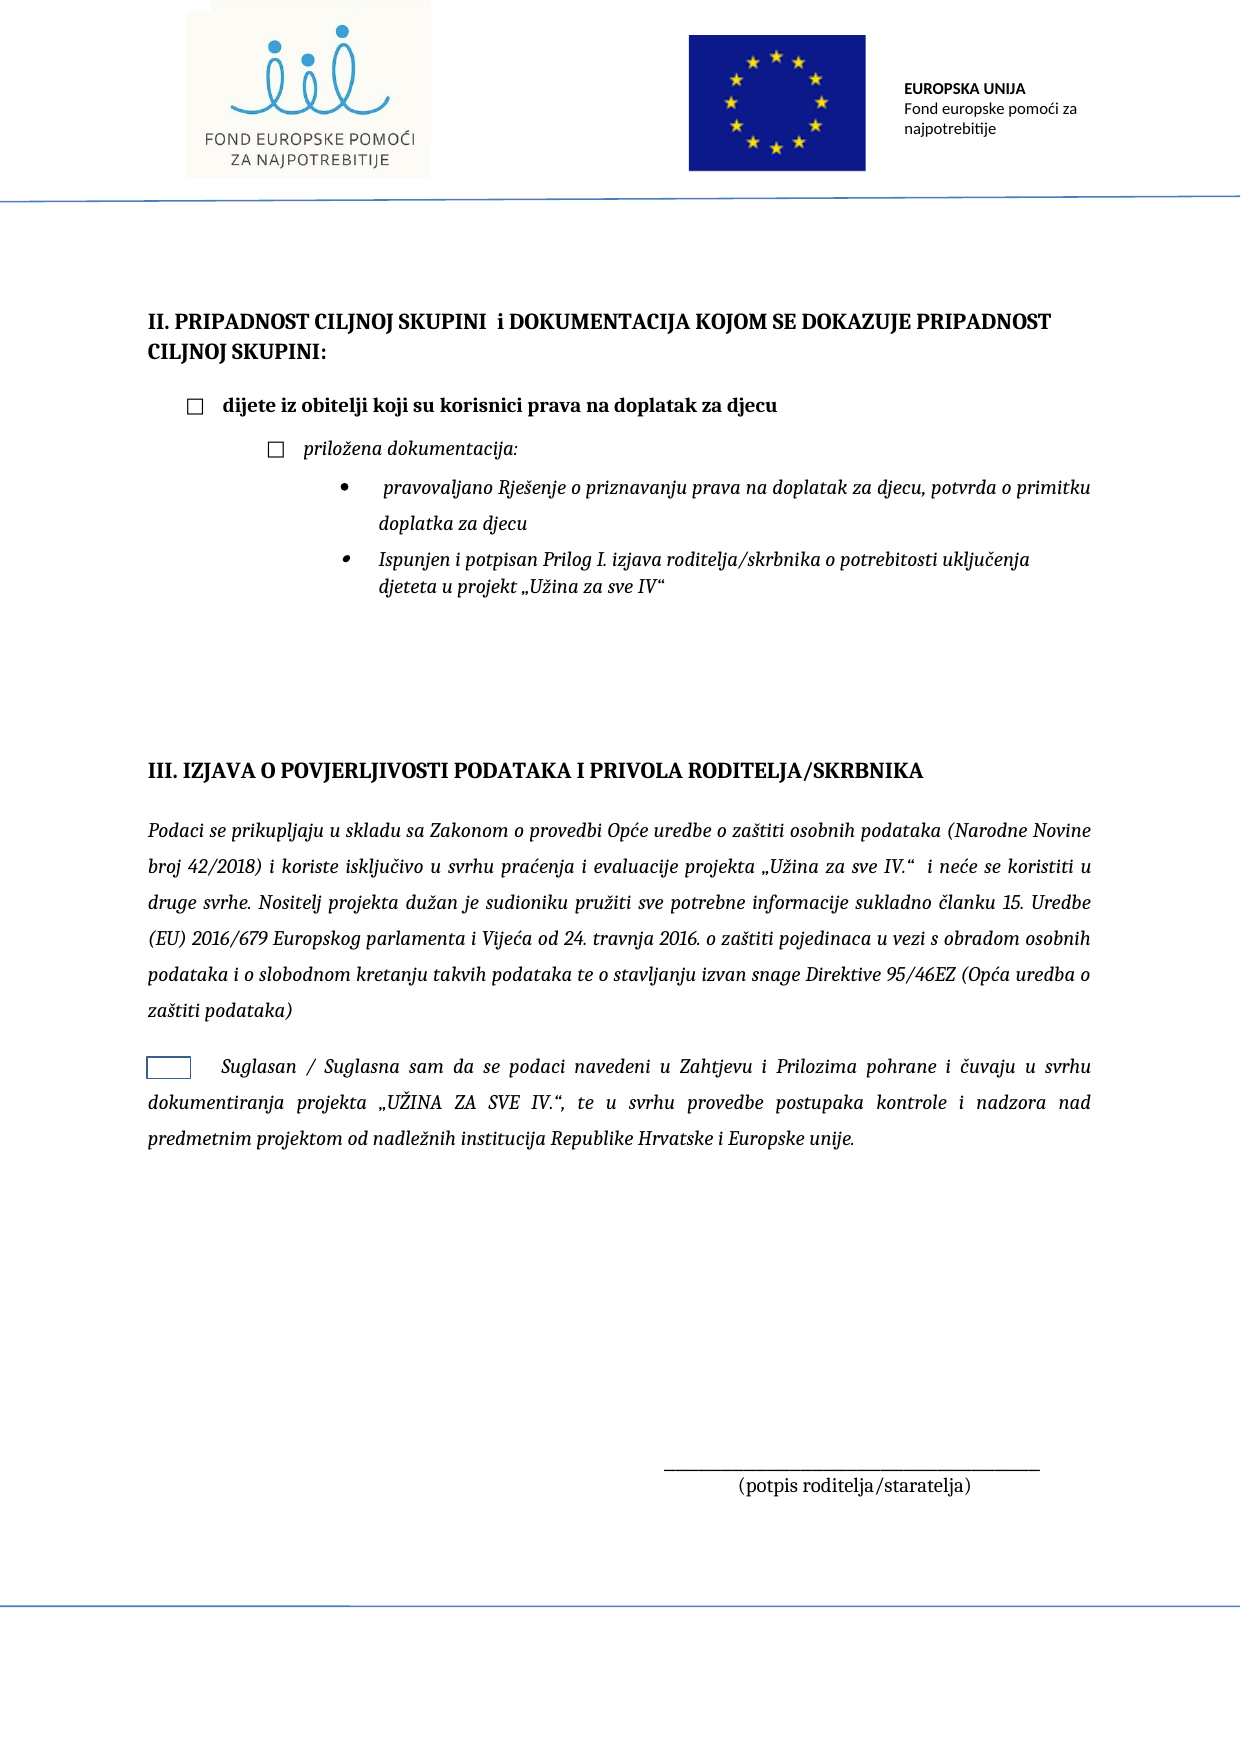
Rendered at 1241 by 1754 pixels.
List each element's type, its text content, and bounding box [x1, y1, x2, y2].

list priložena dokumentacija: [266, 433, 1093, 461]
picture [687, 35, 866, 170]
text _________________________________ [664, 1446, 1093, 1474]
text III. IZJAVA O POVJERLJIVOSTI PODATAKA I PRIVOLA RODITELJA/SKRBNIKA [148, 758, 1093, 785]
text (potpis roditelja/staratelja) [664, 1474, 1093, 1498]
text Podaci se prikupljaju u skladu sa Zakonom o provedbi Opće uredbe o zaštiti osobnih podataka (Narodne Novine broj 42/2018) i koriste isključivo u svrhu praćenja i evaluacije projekta „Užina za sve IV.“ i neće se koristiti u druge svrhe. Nositelj projekta dužan je sudioniku pružiti sve potrebne informacije sukladno članku 15. Uredbe (EU) 2016/679 Europskog parlamenta i Vijeća od 24. travnja 2016. o zaštiti pojedinaca u vezi s obradom osobnih podataka i o slobodnom kretanju takvih podataka te o stavljanju izvan snage Direktive 95/46EZ (Opća uredba o zaštiti podataka) [148, 819, 1093, 1022]
list dijete iz obitelji koji su korisnici prava na doplatak za djecu [185, 390, 1093, 418]
picture [185, 0, 432, 178]
text II. PRIPADNOST CILJNOJ SKUPINI i DOKUMENTACIJA KOJOM SE DOKAZUJE PRIPADNOST CILJNOJ SKUPINI: [148, 309, 1093, 365]
text Suglasan / Suglasna sam da se podaci navedeni u Zahtjevu i Prilozima pohrane i čuvaju u svrhu dokumentiranja projekta „UŽINA ZA SVE IV.“, te u svrhu provedbe postupaka kontrole i nadzora nad predmetnim projektom od nadležnih institucija Republike Hrvatske i Europske unije. [148, 1055, 1093, 1151]
list Ispunjen i potpisan Prilog I. izjava roditelja/skrbnika o potrebitosti uključenja djeteta u projekt „Užina za sve IV“ [341, 547, 1093, 599]
list pravovaljano Rješenje o priznavanju prava na doplatak za djecu, potvrda o primitku doplatka za djecu [341, 475, 1093, 535]
